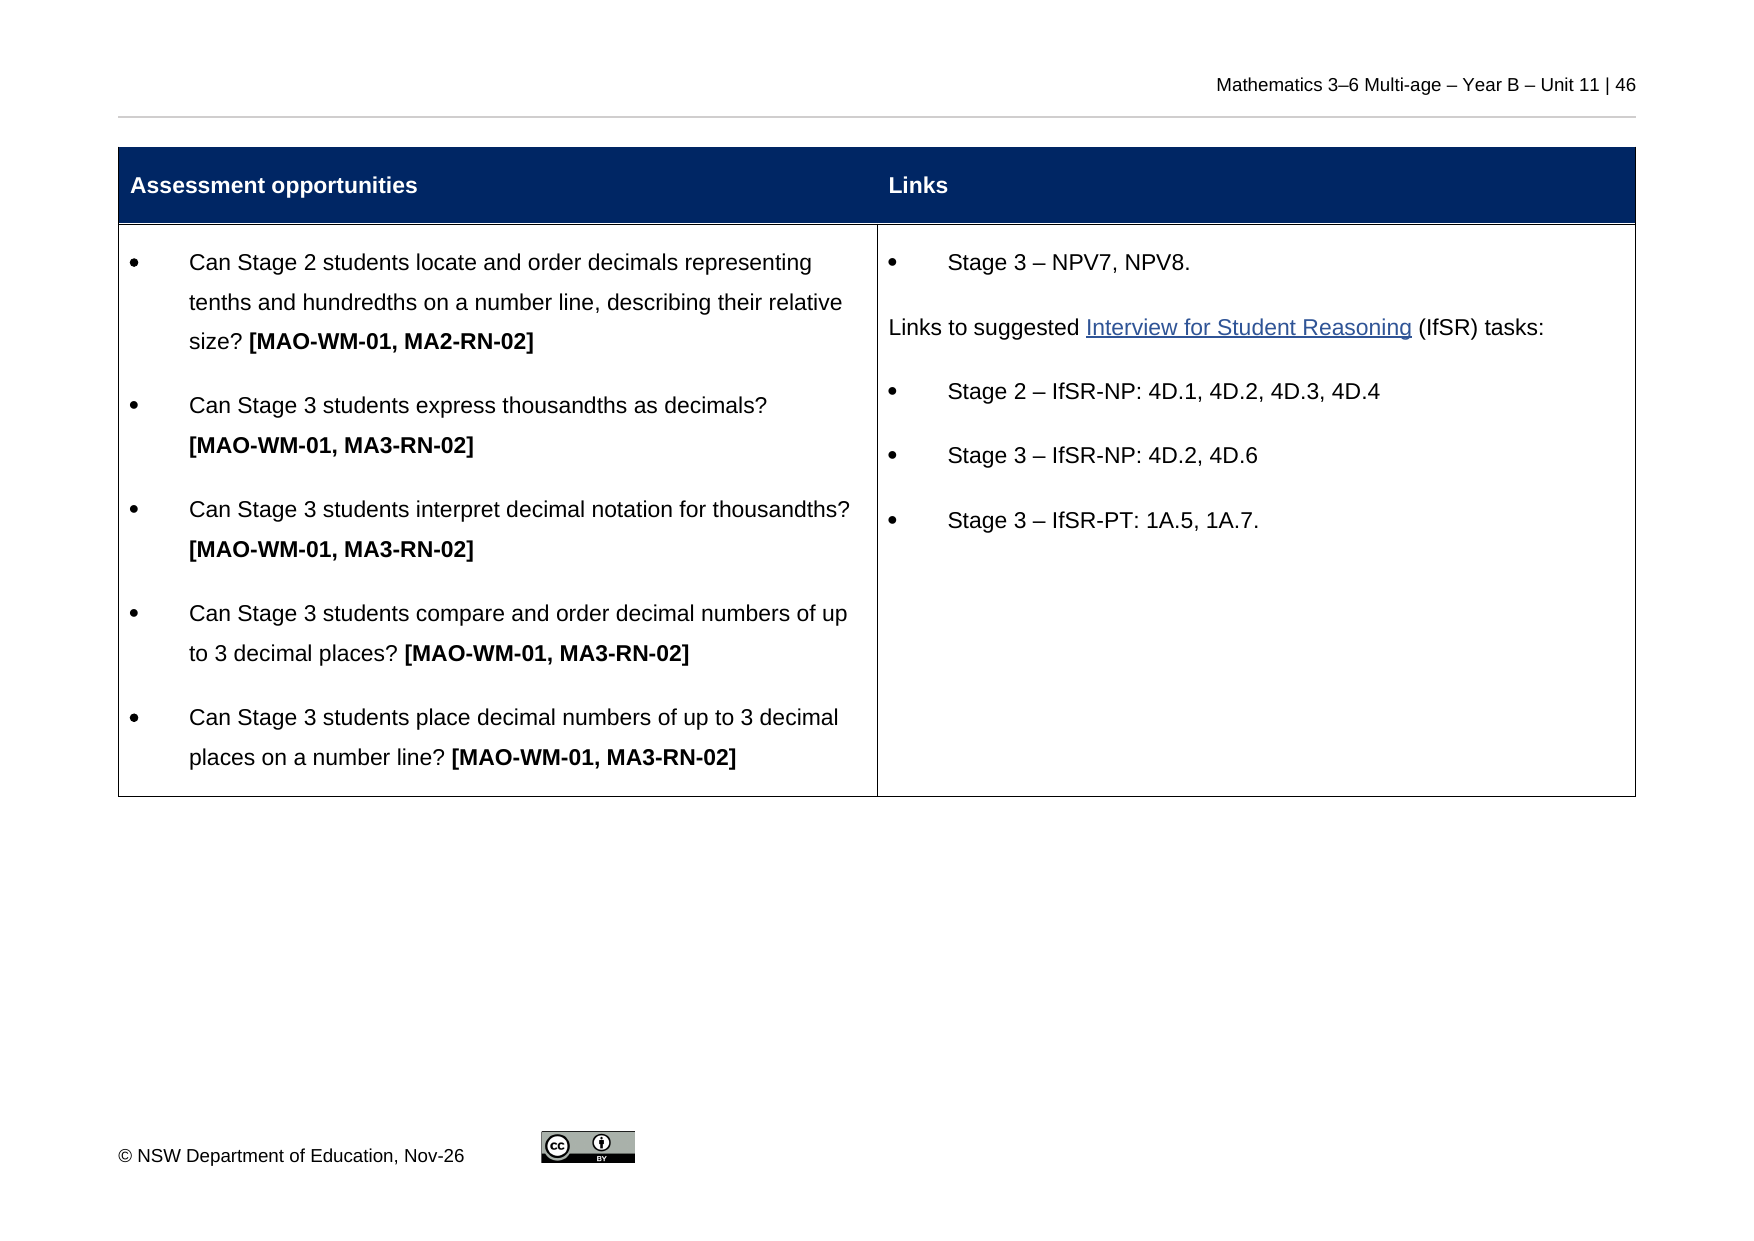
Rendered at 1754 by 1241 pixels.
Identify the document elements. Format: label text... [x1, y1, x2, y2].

picture [541, 1131, 635, 1163]
table_header Assessment opportunities [119, 147, 877, 223]
table_header Links [877, 147, 1635, 223]
